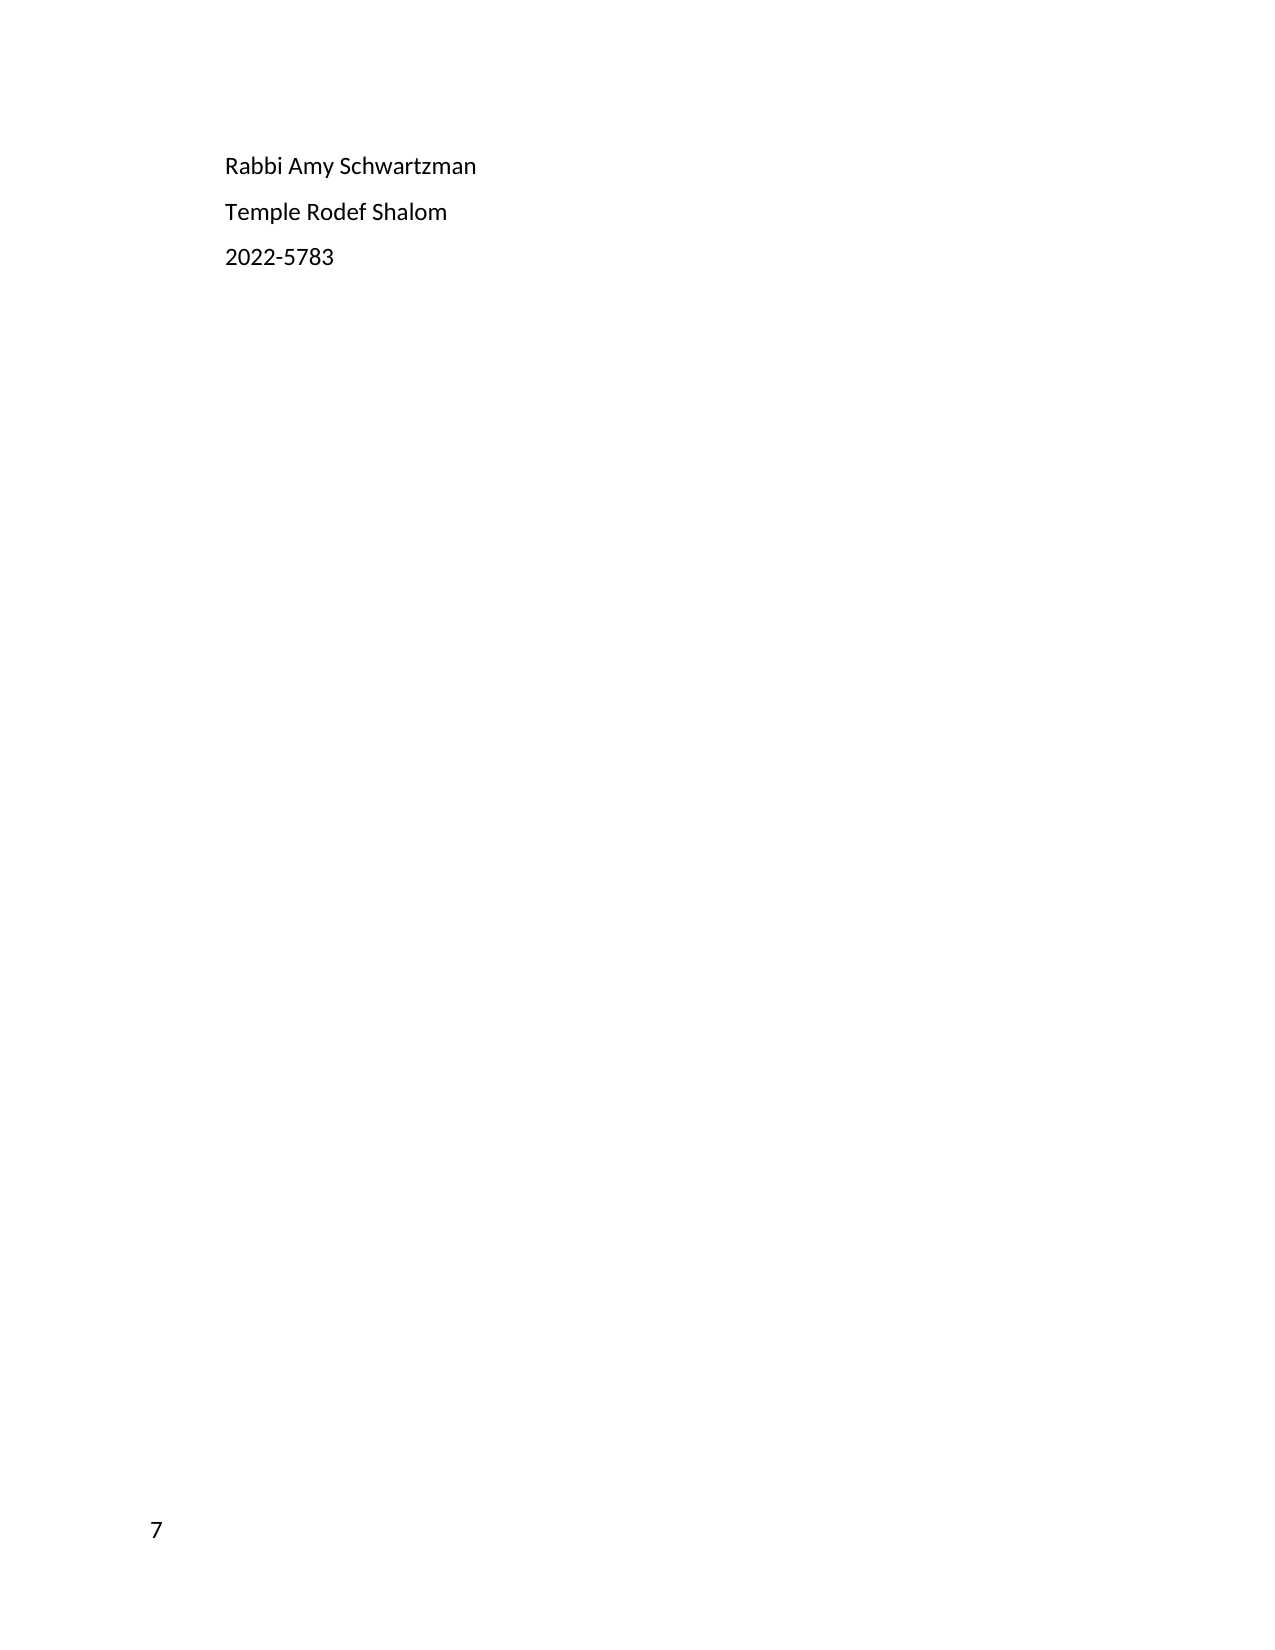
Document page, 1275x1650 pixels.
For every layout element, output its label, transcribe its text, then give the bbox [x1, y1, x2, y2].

text Temple Rodef Shalom [150, 196, 1125, 226]
text Rabbi Amy Schwartzman [150, 150, 1125, 181]
text 2022-5783 [150, 241, 1125, 272]
